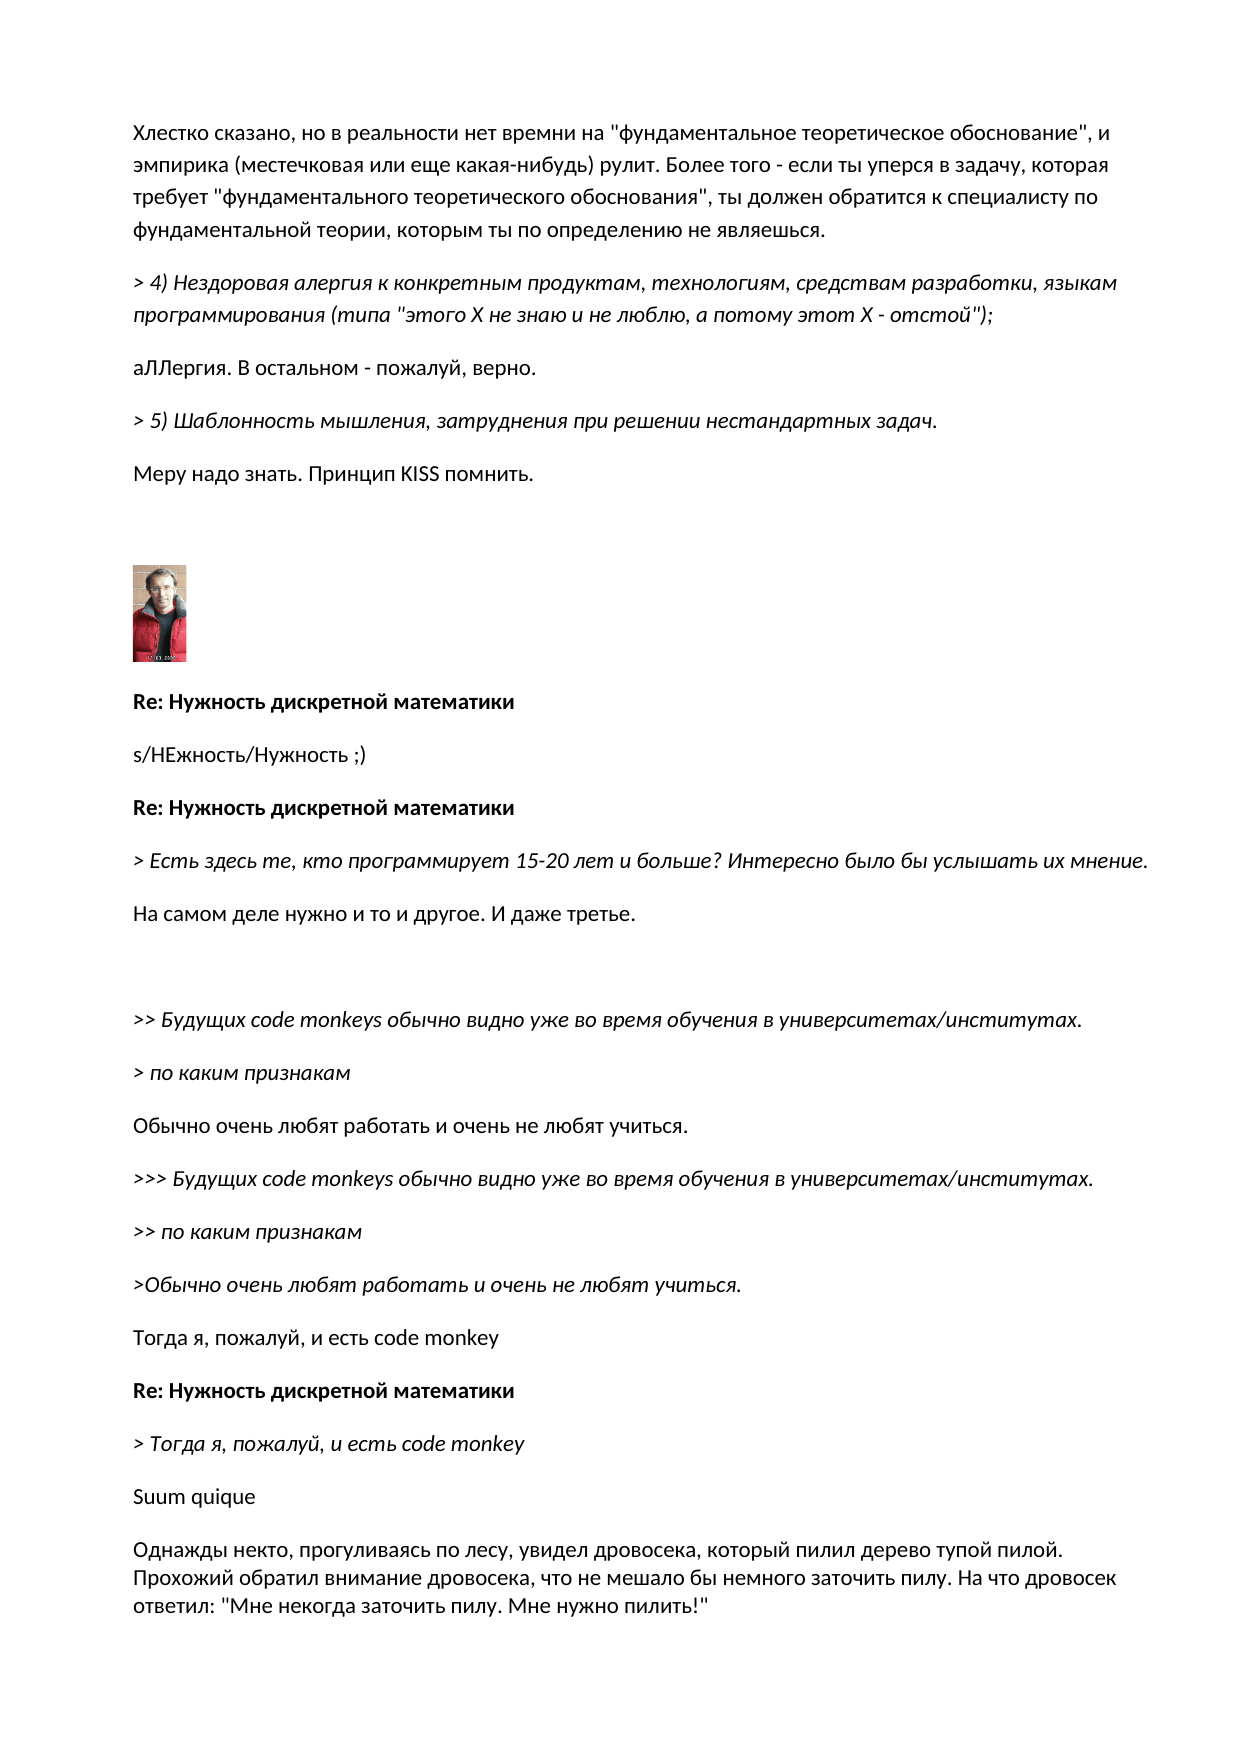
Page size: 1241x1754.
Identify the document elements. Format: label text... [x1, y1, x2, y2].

text >>> Будущих code monkeys обычно видно уже во время обучения в университетах/институтах. [133, 1164, 1152, 1192]
text Обычно очень любят работать и очень не любят учиться. [133, 1111, 1152, 1139]
text Re: Нужность дискретной математики [133, 1376, 1152, 1404]
text Тогда я, пожалуй, и есть code monkey [133, 1323, 1152, 1351]
text аЛЛергия. В остальном - пожалуй, верно. [133, 353, 1152, 381]
text s/НEжность/Нужность ;) [133, 740, 1152, 768]
text >> Будущих code monkeys обычно видно уже во время обучения в университетах/институтах. [133, 1005, 1152, 1033]
text > Тогда я, пожалуй, и есть code monkey [133, 1429, 1152, 1457]
text > по каким признакам [133, 1058, 1152, 1086]
text Re: Нужность дискретной математики [133, 687, 1152, 715]
text > Есть здесь те, кто программирует 15-20 лет и больше? Интересно было бы услышать их мнение. [133, 846, 1152, 874]
text Suum quique [133, 1482, 1152, 1510]
text Однажды некто, прогуливаясь по лесу, увидел дровосека, который пилил дерево тупой пилой. Прохожий обратил внимание дровосека, что не мешало бы немного заточить пилу. На что дровосек ответил: "Мне некогда заточить пилу. Мне нужно пилить!" [133, 1535, 1152, 1619]
picture [132, 565, 187, 662]
text Re: Нужность дискретной математики [133, 793, 1152, 821]
text >Обычно очень любят работать и очень не любят учиться. [133, 1270, 1152, 1298]
text > 5) Шаблонность мышления, затруднения при решении нестандартных задач. [133, 406, 1152, 434]
text > 4) Нездоровая алергия к конкретным продуктам, технологиям, средствам разработки, языкам программирования (типа "этого X не знаю и не люблю, а потому этот X - отстой"); [133, 268, 1152, 328]
text Меру надо знать. Принцип KISS помнить. [133, 459, 1152, 487]
text >> по каким признакам [133, 1217, 1152, 1245]
text На самом деле нужно и то и другое. И даже третье. [133, 899, 1152, 927]
text Хлестко сказано, но в реальности нет времни на "фундаментальное теоретическое обоснование", и эмпирика (местечковая или еще какая-нибудь) рулит. Более того - если ты уперся в задачу, которая требует "фундаментального теоретического обоснования", ты должен обратится к специалисту по фундаментальной теории, которым ты по определению не являешься. [133, 118, 1152, 243]
